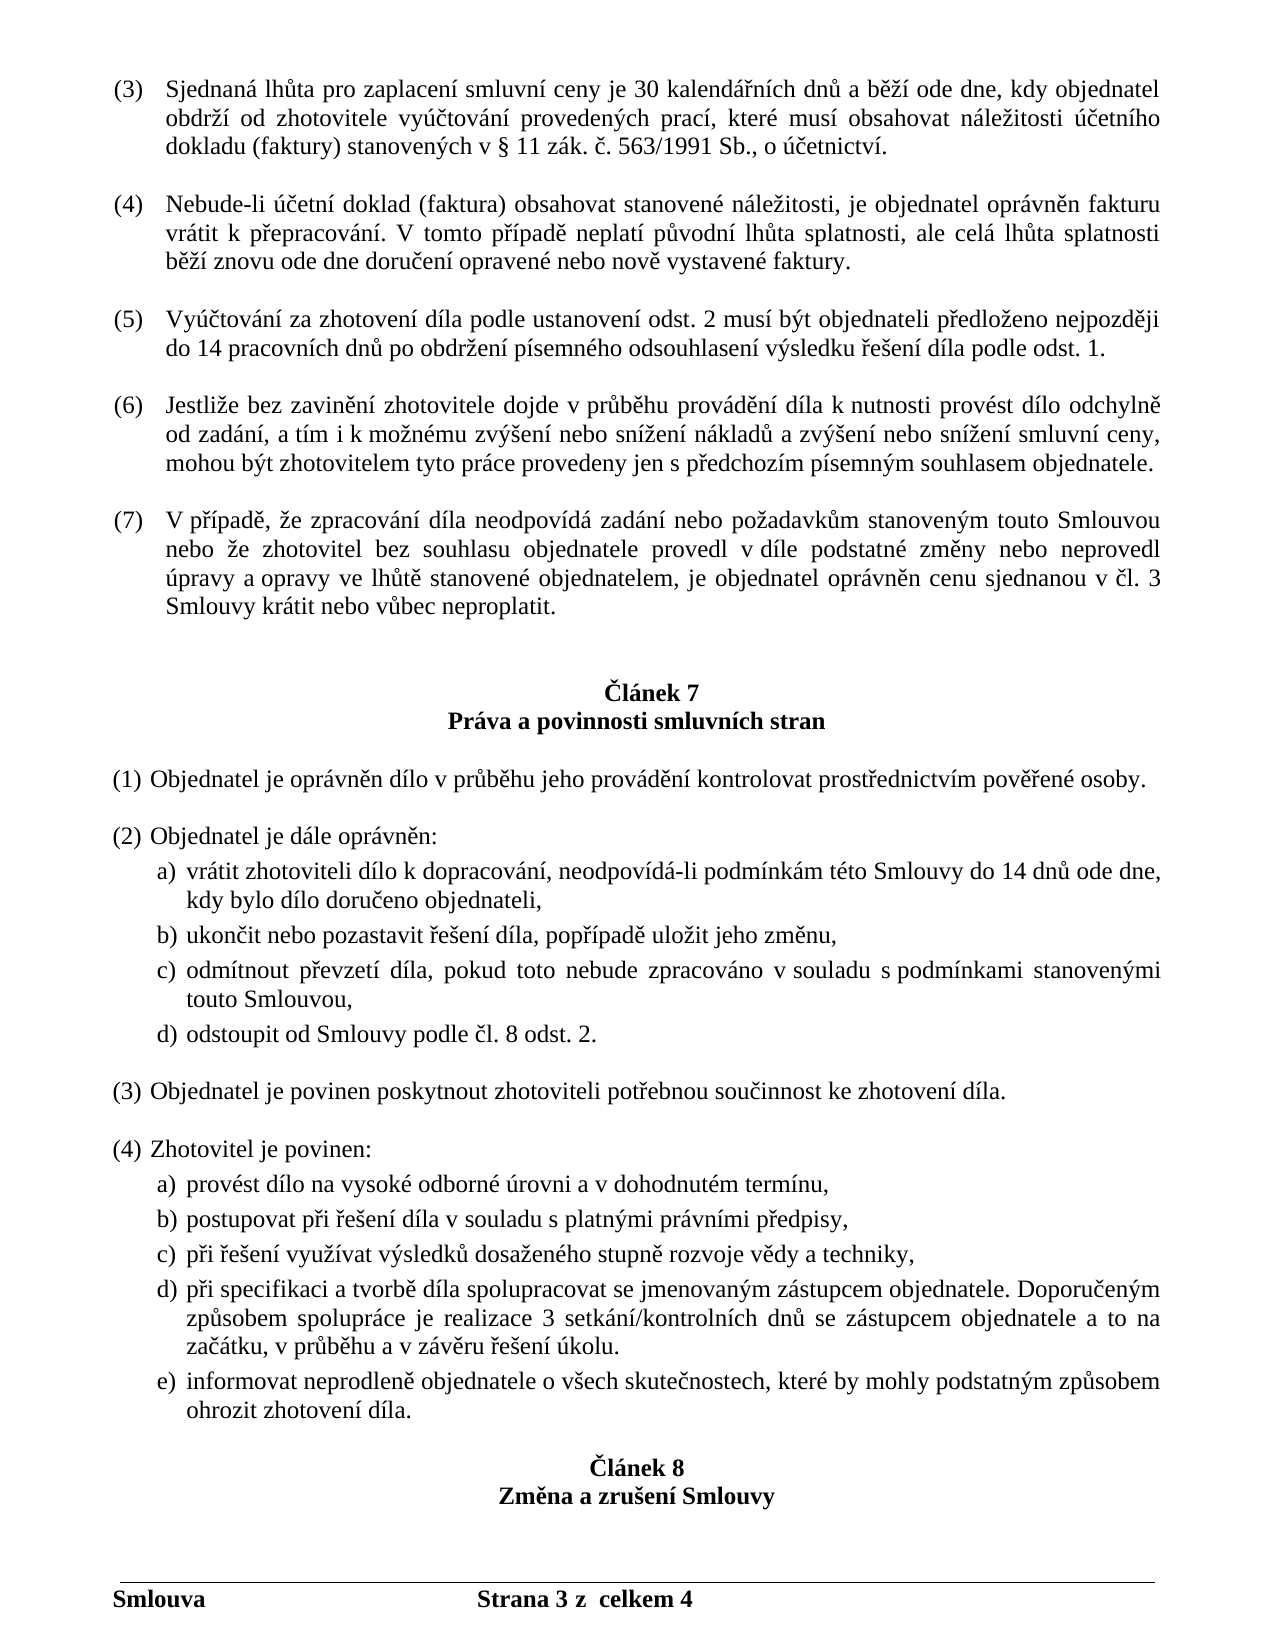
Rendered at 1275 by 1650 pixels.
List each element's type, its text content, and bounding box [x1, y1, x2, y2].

text Změna a zrušení Smlouvy [112, 1481, 1161, 1510]
list Objednatel je dále oprávněn: [112, 821, 1161, 850]
list odstoupit od Smlouvy podle čl. 8 odst. 2. [157, 1019, 1161, 1048]
list Objednatel je povinen poskytnout zhotoviteli potřebnou součinnost ke zhotovení díla. [112, 1076, 1161, 1105]
list ukončit nebo pozastavit řešení díla, popřípadě uložit jeho změnu, [157, 920, 1161, 949]
list Zhotovitel je povinen: [112, 1134, 1161, 1163]
list postupovat při řešení díla v souladu s platnými právními předpisy, [157, 1204, 1161, 1233]
list Objednatel je oprávněn dílo v průběhu jeho provádění kontrolovat prostřednictvím pověřené osoby. [112, 764, 1161, 793]
list Jestliže bez zavinění zhotovitele dojde v průběhu provádění díla k nutnosti provést dílo odchylně od zadání, a tím i k možnému zvýšení nebo snížení nákladů a zvýšení nebo snížení smluvní ceny, mohou být zhotovitelem tyto práce provedeny jen s předchozím písemným souhlasem objednatele. [114, 390, 1161, 476]
text Článek 8 [112, 1453, 1161, 1481]
list Vyúčtování za zhotovení díla podle ustanovení odst. 2 musí být objednateli předloženo nejpozději do 14 pracovních dnů po obdržení písemného odsouhlasení výsledku řešení díla podle odst. 1. [114, 304, 1161, 361]
list Sjednaná lhůta pro zaplacení smluvní ceny je 30 kalendářních dnů a běží ode dne, kdy objednatel obdrží od zhotovitele vyúčtování provedených prací, které musí obsahovat náležitosti účetního dokladu (faktury) stanovených v § 11 zák. č. 563/1991 Sb., o účetnictví. [114, 74, 1161, 160]
list při řešení využívat výsledků dosaženého stupně rozvoje vědy a techniky, [157, 1239, 1161, 1268]
list odmítnout převzetí díla, pokud toto nebude zpracováno v souladu s podmínkami stanovenými touto Smlouvou, [157, 955, 1161, 1013]
text Článek 7 [142, 678, 1161, 706]
list při specifikaci a tvorbě díla spolupracovat se jmenovaným zástupcem objednatele. Doporučeným způsobem spolupráce je realizace 3 setkání/kontrolních dnů se zástupcem objednatele a to na začátku, v průběhu a v závěru řešení úkolu. [157, 1274, 1161, 1360]
list informovat neprodleně objednatele o všech skutečnostech, které by mohly podstatným způsobem ohrozit zhotovení díla. [157, 1366, 1161, 1424]
text Práva a povinnosti smluvních stran [112, 706, 1161, 735]
list Nebude-li účetní doklad (faktura) obsahovat stanovené náležitosti, je objednatel oprávněn fakturu vrátit k přepracování. V tomto případě neplatí původní lhůta splatnosti, ale celá lhůta splatnosti běží znovu ode dne doručení opravené nebo nově vystavené faktury. [114, 189, 1161, 275]
list vrátit zhotoviteli dílo k dopracování, neodpovídá-li podmínkám této Smlouvy do 14 dnů ode dne, kdy bylo dílo doručeno objednateli, [157, 856, 1161, 914]
list V případě, že zpracování díla neodpovídá zadání nebo požadavkům stanoveným touto Smlouvou nebo že zhotovitel bez souhlasu objednatele provedl v díle podstatné změny nebo neprovedl úpravy a opravy ve lhůtě stanovené objednatelem, je objednatel oprávněn cenu sjednanou v čl. 3 Smlouvy krátit nebo vůbec neproplatit. [114, 505, 1161, 620]
list provést dílo na vysoké odborné úrovni a v dohodnutém termínu, [157, 1169, 1161, 1198]
